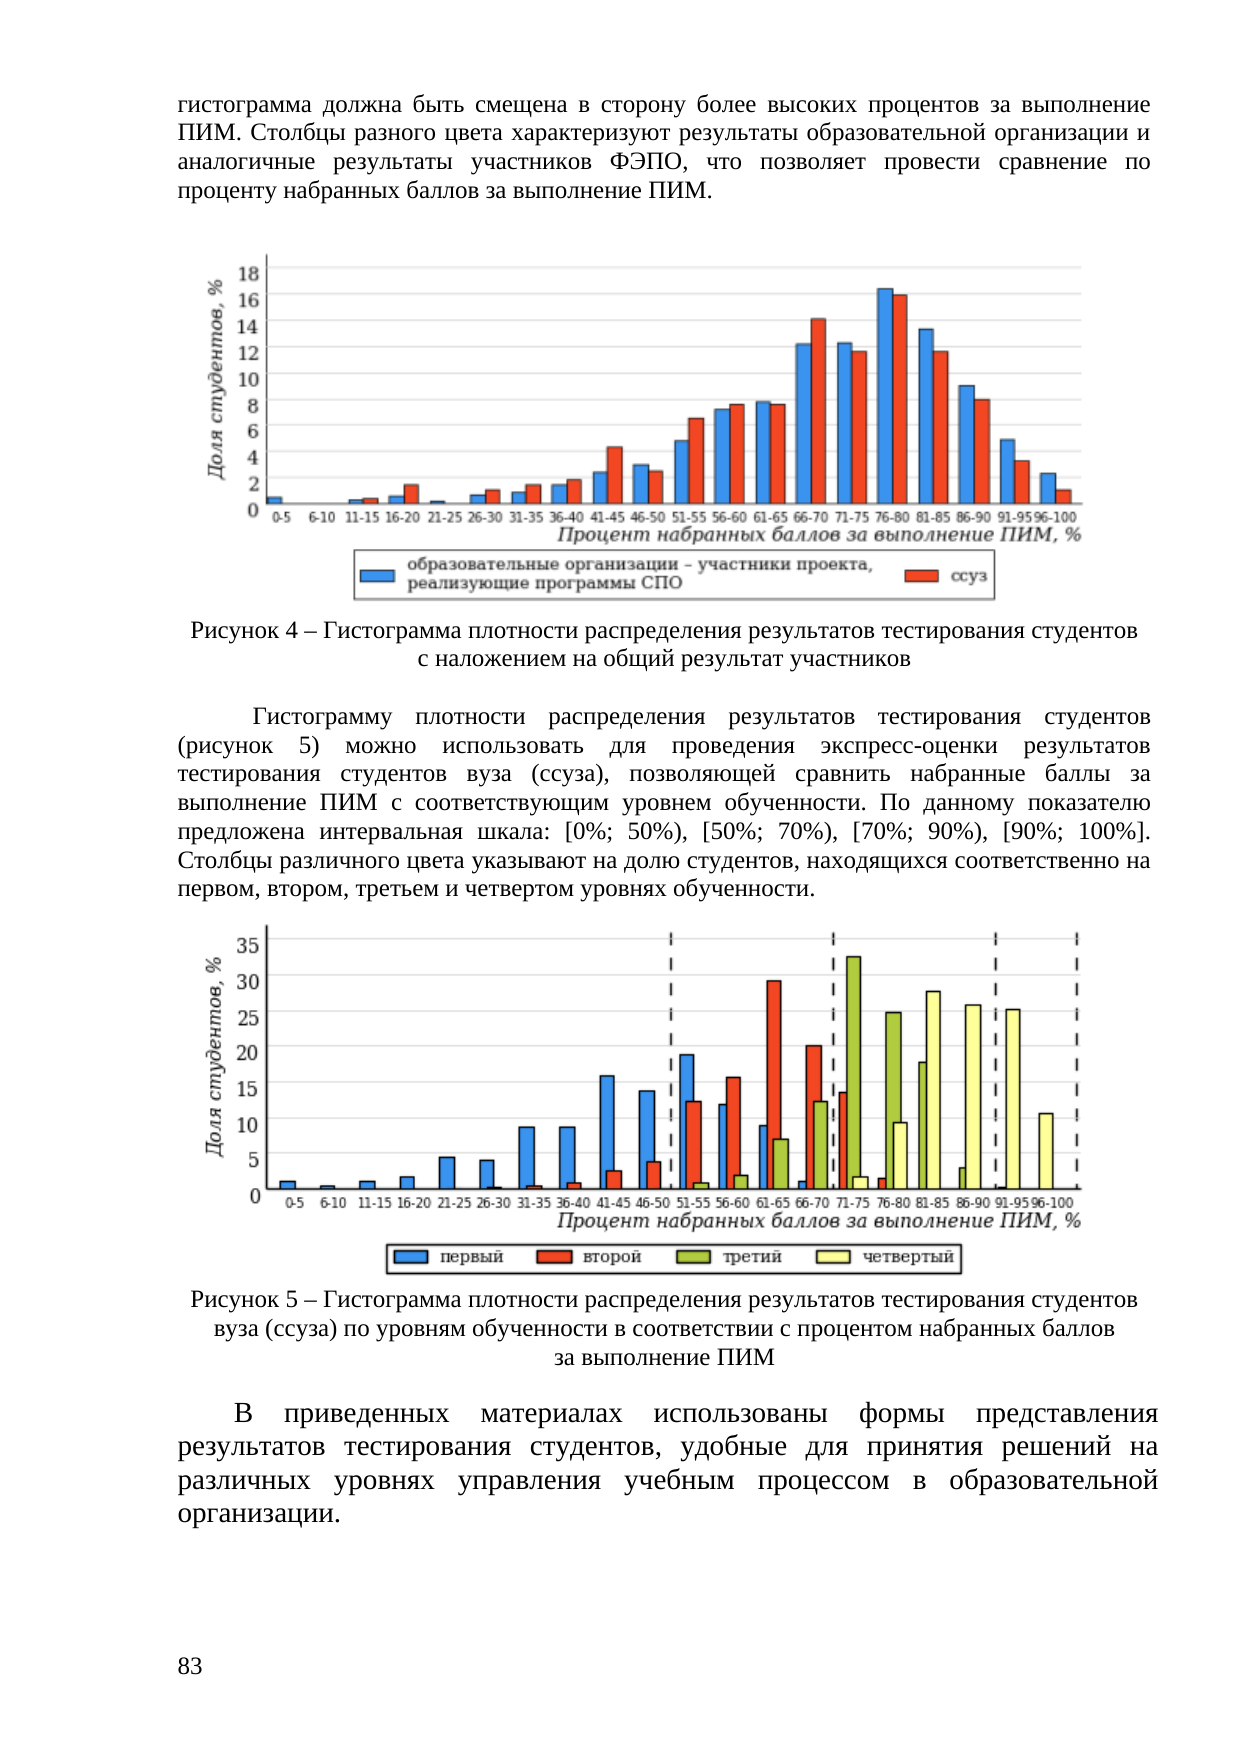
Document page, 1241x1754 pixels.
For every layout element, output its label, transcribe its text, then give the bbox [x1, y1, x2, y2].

text Рисунок 5 – Гистограмма плотности распределения результатов тестирования студентов вуза (ссуза) по уровням обученности в соответствии с процентом набранных баллов за выполнение ПИМ [177, 1284, 1152, 1371]
text В приведенных материалах использованы формы представления результатов тестирования студентов, удобные для принятия решений на различных уровнях управления учебным процессом в образовательной организации. [177, 1395, 1159, 1529]
picture [191, 902, 1138, 1279]
text Рисунок 4 – Гистограмма плотности распределения результатов тестирования студентов с наложением на общий результат участников [177, 615, 1152, 672]
picture [191, 232, 1138, 609]
text Гистограмму плотности распределения результатов тестирования студентов (рисунок 5) можно использовать для проведения экспресс-оценки результатов тестирования студентов вуза (ссуза), позволяющей сравнить набранные баллы за выполнение ПИМ с соответствующим уровнем обученности. По данному показателю предложена интервальная шкала: [0%; 50%), [50%; 70%), [70%; 90%), [90%; 100%]. Столбцы различного цвета указывают на долю студентов, находящихся соответственно на первом, втором, третьем и четвертом уровнях обученности. [177, 701, 1152, 902]
